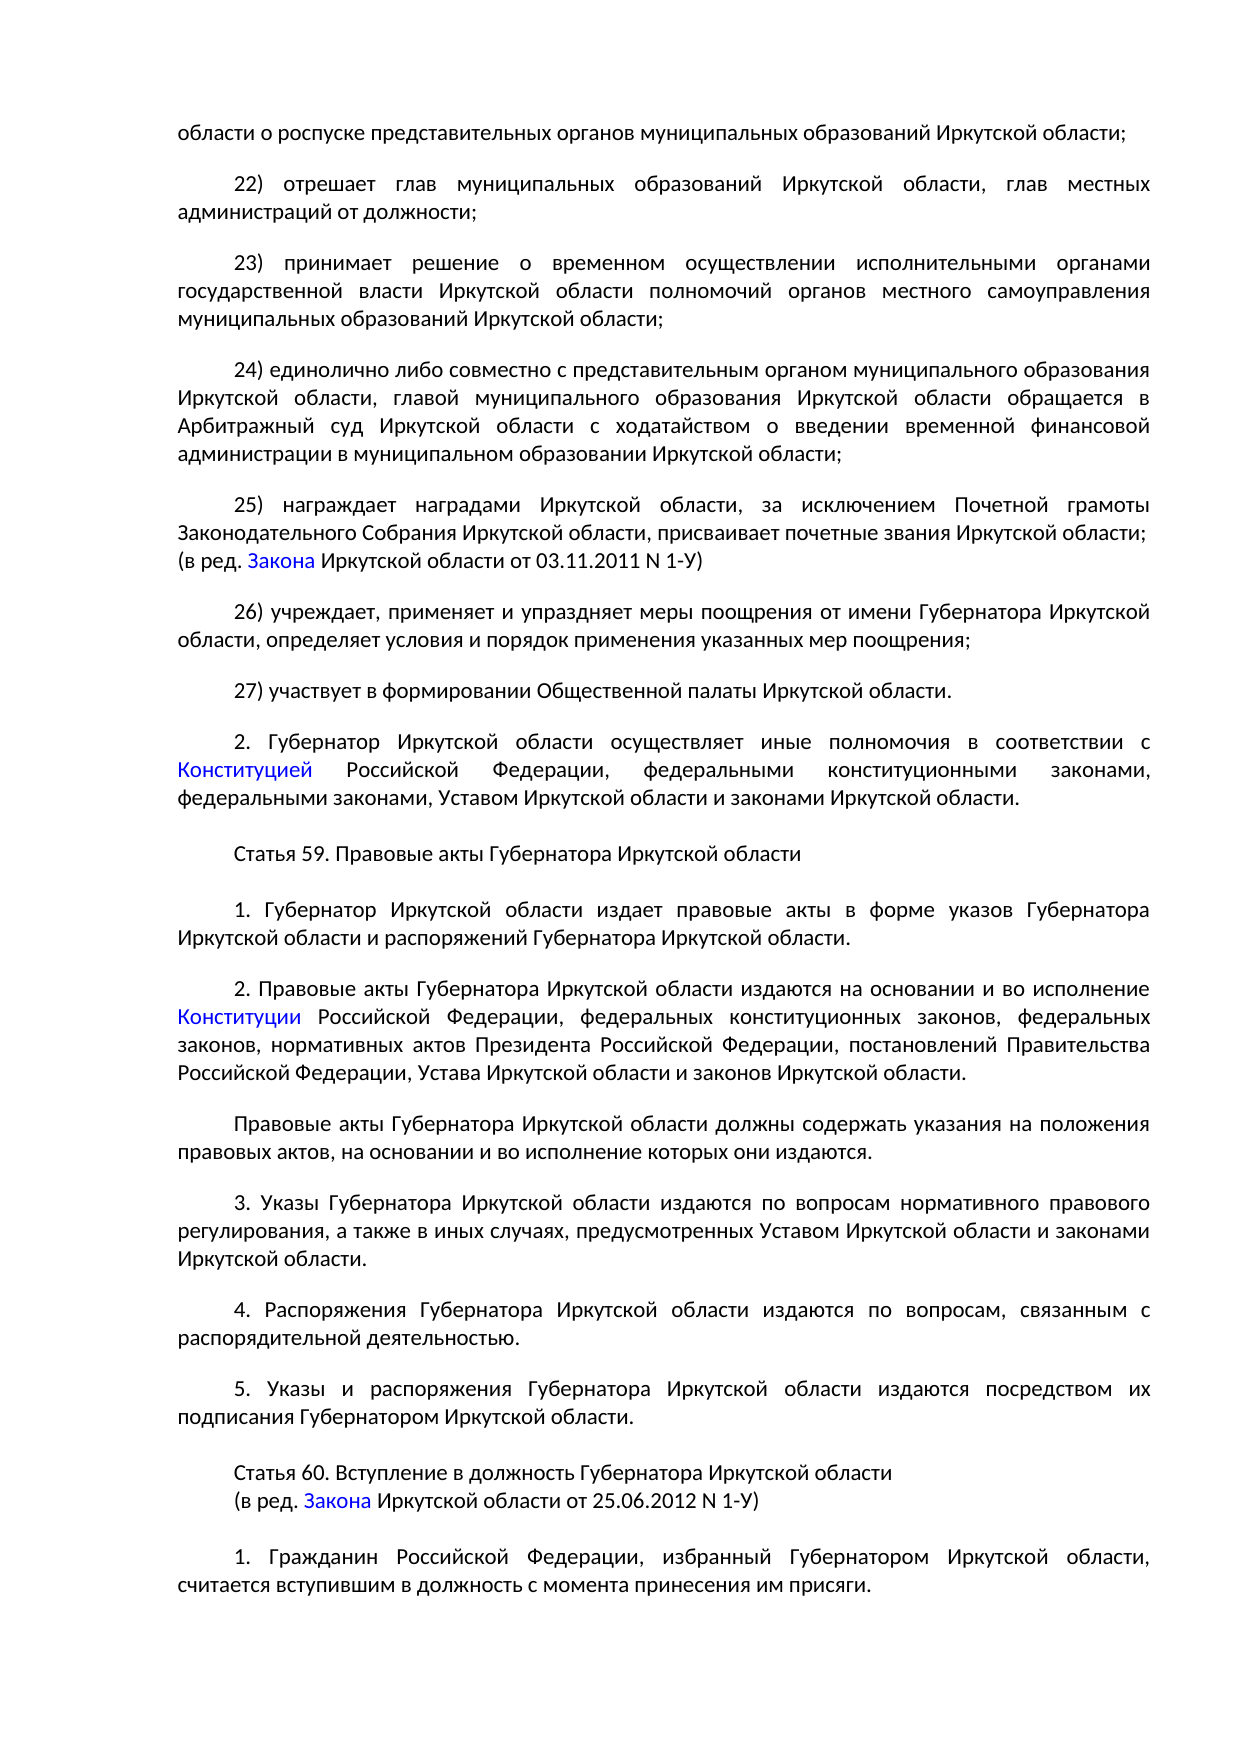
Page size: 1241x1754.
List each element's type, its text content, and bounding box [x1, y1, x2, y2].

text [177, 118, 1152, 146]
text 3. Указы Губернатора Иркутской области издаются по вопросам нормативного правового регулирования, а также в иных случаях, предусмотренных Уставом Иркутской области и законами Иркутской области. [177, 1188, 1152, 1272]
text 25) награждает наградами Иркутской области, за исключением Почетной грамоты Законодательного Собрания Иркутской области, присваивает почетные звания Иркутской области; [177, 490, 1152, 546]
text Статья 59. Правовые акты Губернатора Иркутской области [177, 839, 1152, 867]
text 5. Указы и распоряжения Губернатора Иркутской области издаются посредством их подписания Губернатором Иркутской области. [177, 1374, 1152, 1430]
text Правовые акты Губернатора Иркутской области должны содержать указания на положения правовых актов, на основании и во исполнение которых они издаются. [177, 1109, 1152, 1165]
text 22) отрешает глав муниципальных образований Иркутской области, глав местных администраций от должности; [177, 169, 1152, 225]
text Статья 60. Вступление в должность Губернатора Иркутской области [177, 1458, 1152, 1486]
text 4. Распоряжения Губернатора Иркутской области издаются по вопросам, связанным с распорядительной деятельностью. [177, 1295, 1152, 1351]
text (в ред. Закона Иркутской области от 03.11.2011 N 1-У) [177, 546, 1152, 574]
text 1. Гражданин Российской Федерации, избранный Губернатором Иркутской области, считается вступившим в должность с момента принесения им присяги. [177, 1542, 1152, 1598]
text 1. Губернатор Иркутской области издает правовые акты в форме указов Губернатора Иркутской области и распоряжений Губернатора Иркутской области. [177, 895, 1152, 951]
text (в ред. Закона Иркутской области от 25.06.2012 N 1-У) [177, 1486, 1152, 1514]
text 2. Губернатор Иркутской области осуществляет иные полномочия в соответствии с Конституцией Российской Федерации, федеральными конституционными законами, федеральными законами, Уставом Иркутской области и законами Иркутской области. [177, 727, 1152, 811]
text 26) учреждает, применяет и упраздняет меры поощрения от имени Губернатора Иркутской области, определяет условия и порядок применения указанных мер поощрения; [177, 597, 1152, 653]
text 24) единолично либо совместно с представительным органом муниципального образования Иркутской области, главой муниципального образования Иркутской области обращается в Арбитражный суд Иркутской области с ходатайством о введении временной финансовой администрации в муниципальном образовании Иркутской области; [177, 355, 1152, 467]
text 27) участвует в формировании Общественной палаты Иркутской области. [177, 676, 1152, 704]
text 2. Правовые акты Губернатора Иркутской области издаются на основании и во исполнение Конституции Российской Федерации, федеральных конституционных законов, федеральных законов, нормативных актов Президента Российской Федерации, постановлений Правительства Российской Федерации, Устава Иркутской области и законов Иркутской области. [177, 974, 1152, 1086]
text 23) принимает решение о временном осуществлении исполнительными органами государственной власти Иркутской области полномочий органов местного самоуправления муниципальных образований Иркутской области; [177, 248, 1152, 332]
